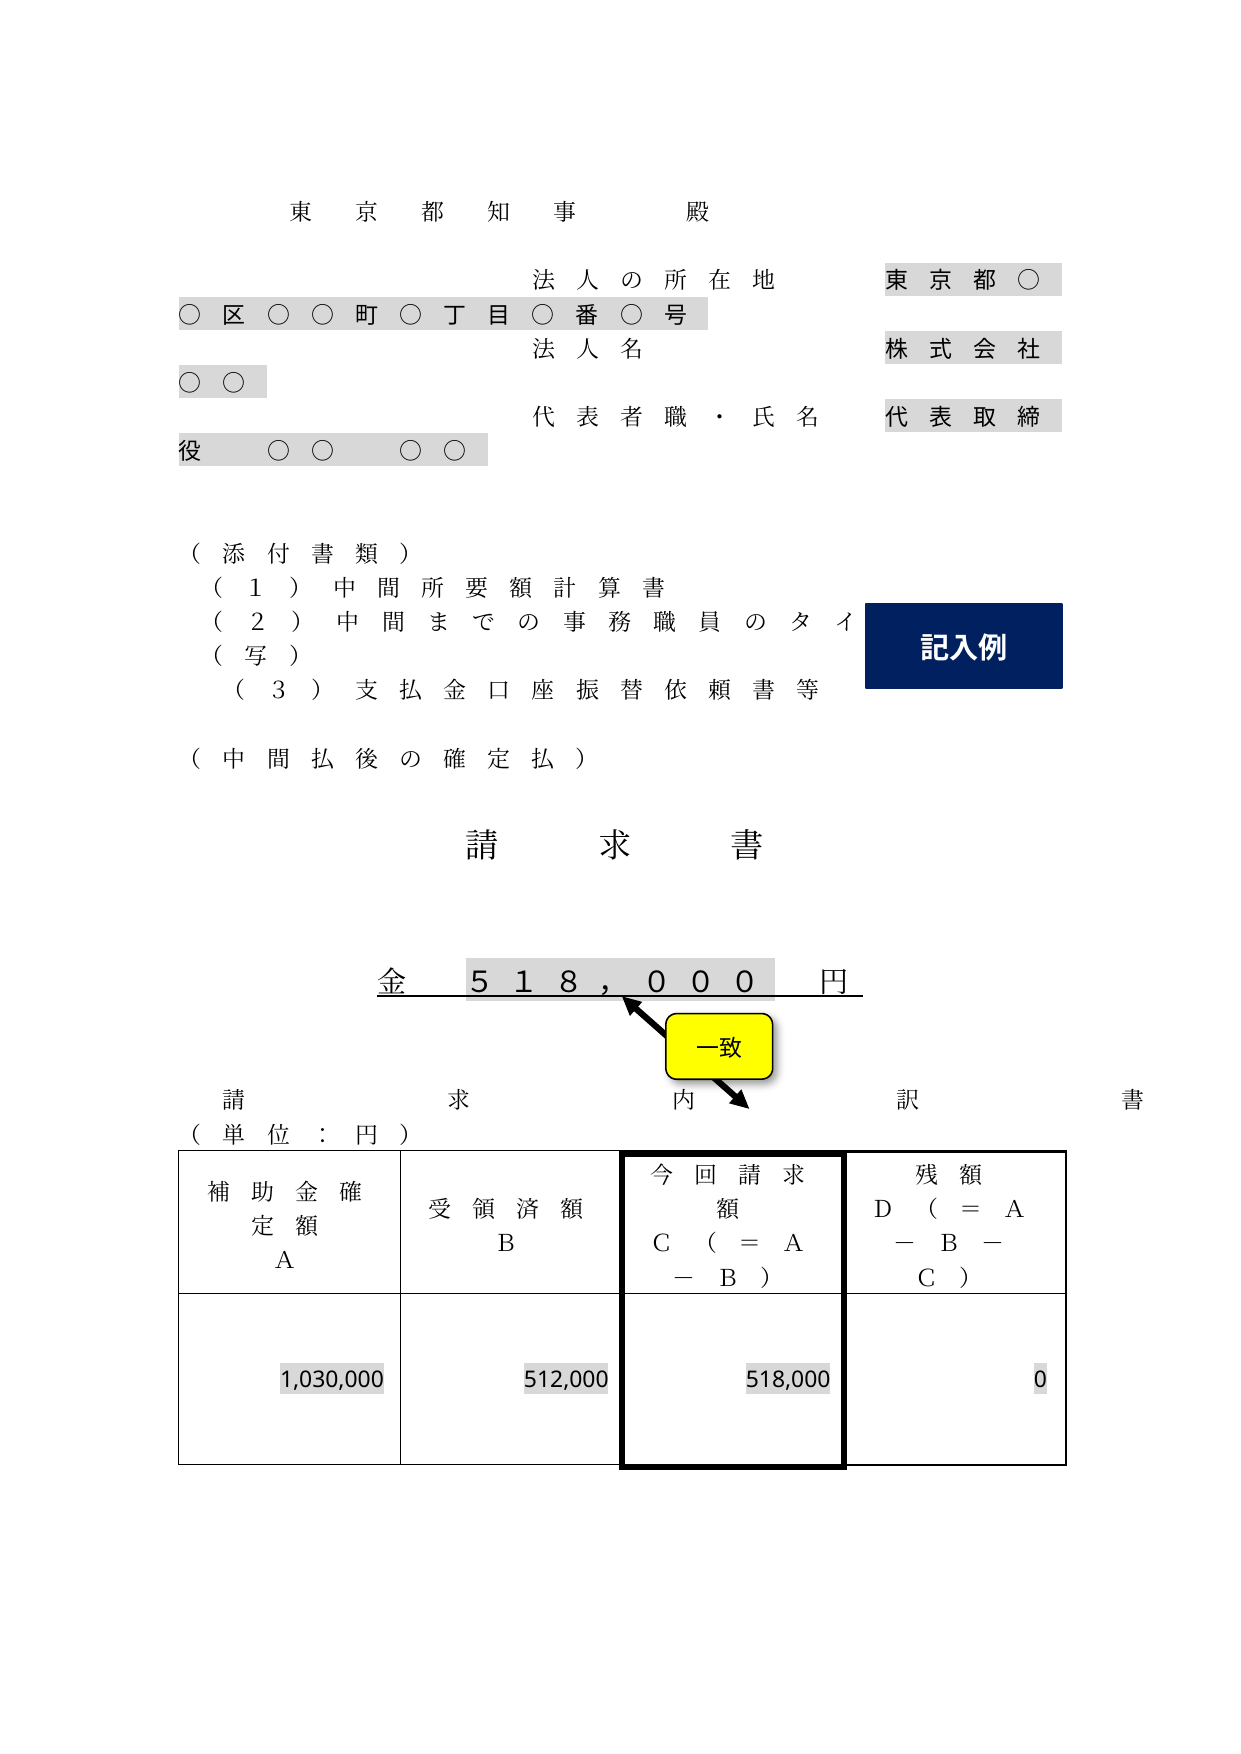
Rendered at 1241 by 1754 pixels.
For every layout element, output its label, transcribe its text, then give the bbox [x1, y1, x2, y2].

text 請求内訳書 （単位：円） [178, 1082, 1165, 1150]
table_cell 0 [847, 1294, 1065, 1463]
table_header 受領済額 Ｂ [401, 1151, 619, 1293]
text 請 求 書 [178, 809, 1062, 877]
table_header 今回請求額 Ｃ（＝Ａ－Ｂ） [625, 1157, 841, 1293]
text 代表者職・氏名 代表取締役 ○○ ○○ [178, 399, 1062, 467]
text （中間払後の確定払） [178, 740, 1062, 774]
text 法人名 株式会社○○ [178, 330, 1062, 399]
text 金 ５１８，０００ 円 [178, 945, 1062, 1014]
text （添付書類） [178, 535, 1062, 569]
text 東 京 都 知 事 殿 [178, 194, 1062, 228]
table_cell 512,000 [401, 1294, 619, 1463]
text （１）中間所要額計算書 [200, 569, 1062, 604]
table_header 補助金確定額 Ａ [179, 1151, 400, 1293]
text （３）支払金口座振替依頼書等 [178, 672, 1062, 706]
table_header 残額 Ｄ（＝Ａ－Ｂ－Ｃ） [847, 1153, 1065, 1293]
table_cell 518,000 [625, 1294, 841, 1463]
text （２）中間までの事務職員のタイムカード（写） [200, 604, 865, 672]
table_cell 1,030,000 [179, 1294, 400, 1463]
text 法人の所在地 東京都○○区○○町○丁目○番○号 [178, 262, 1062, 330]
